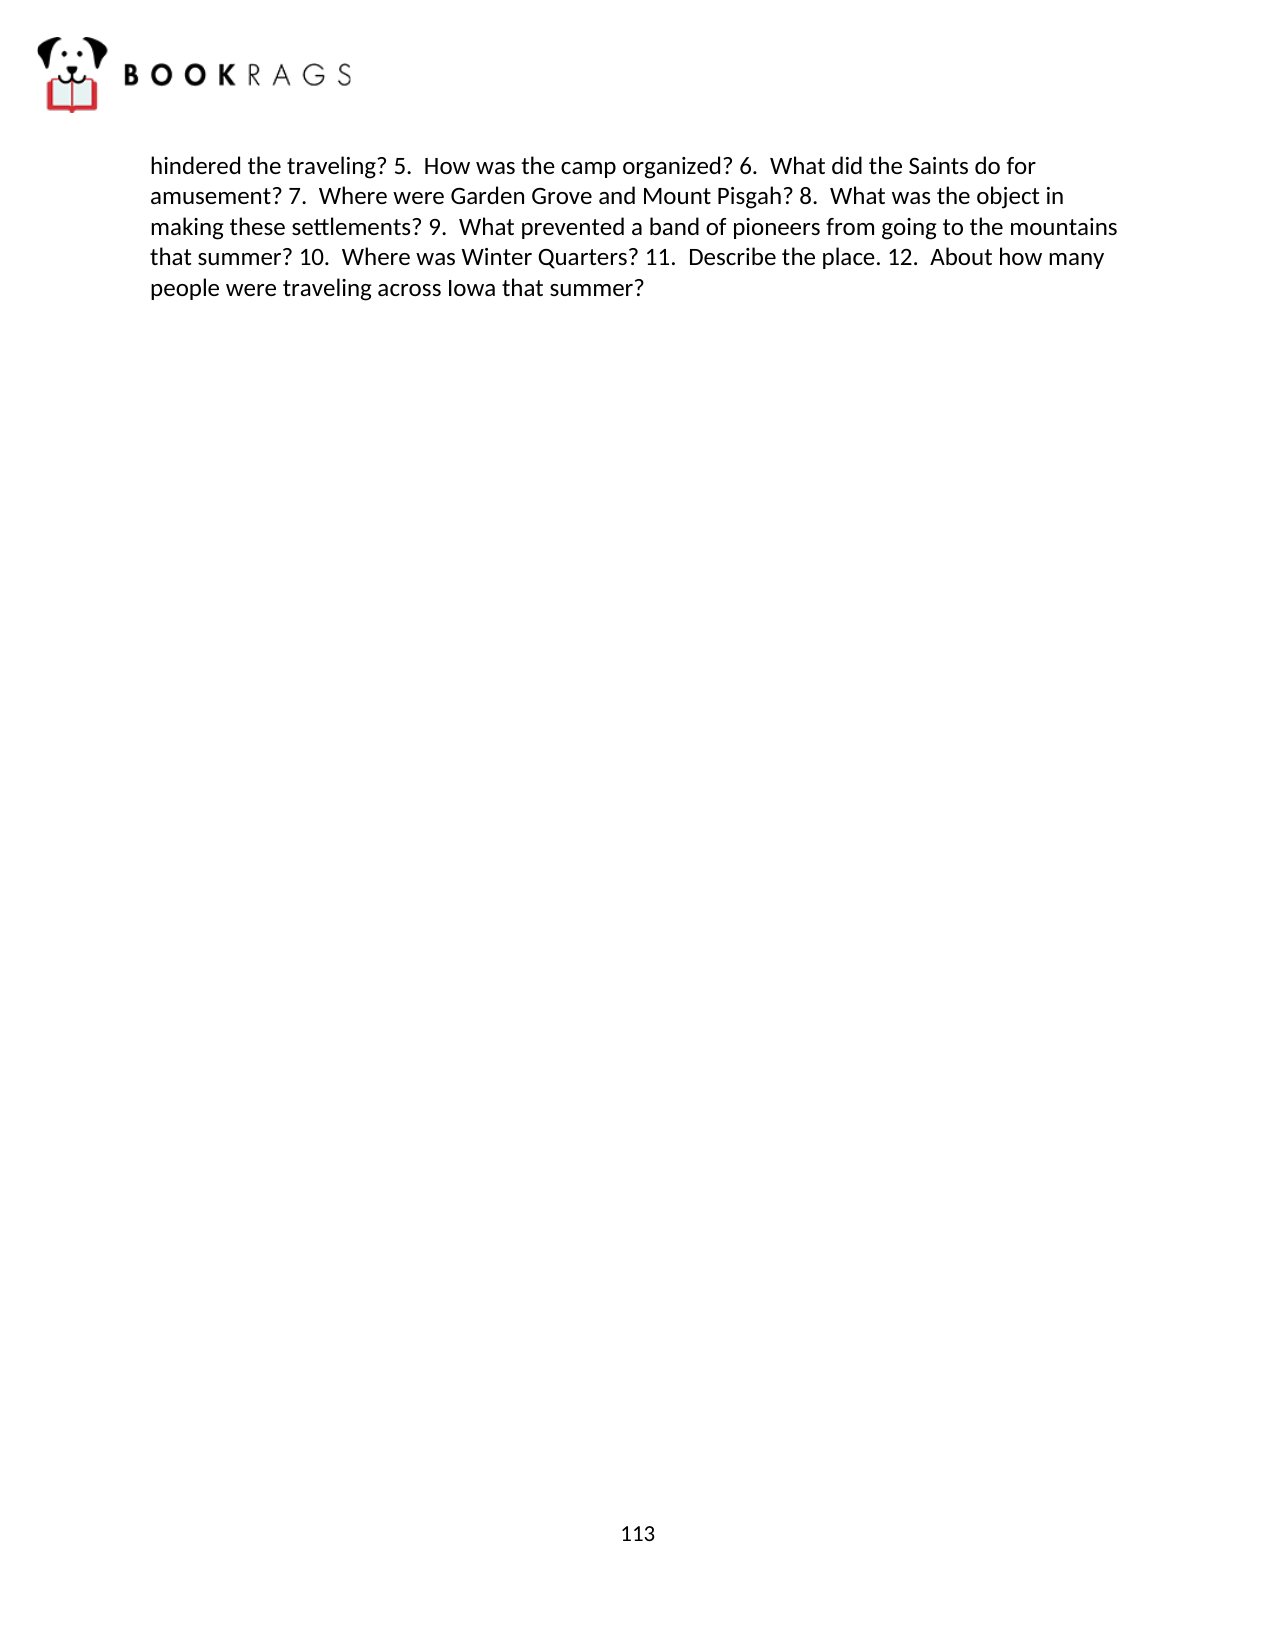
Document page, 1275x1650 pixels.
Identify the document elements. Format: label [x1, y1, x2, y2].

text [150, 150, 1125, 303]
picture [37, 37, 351, 113]
